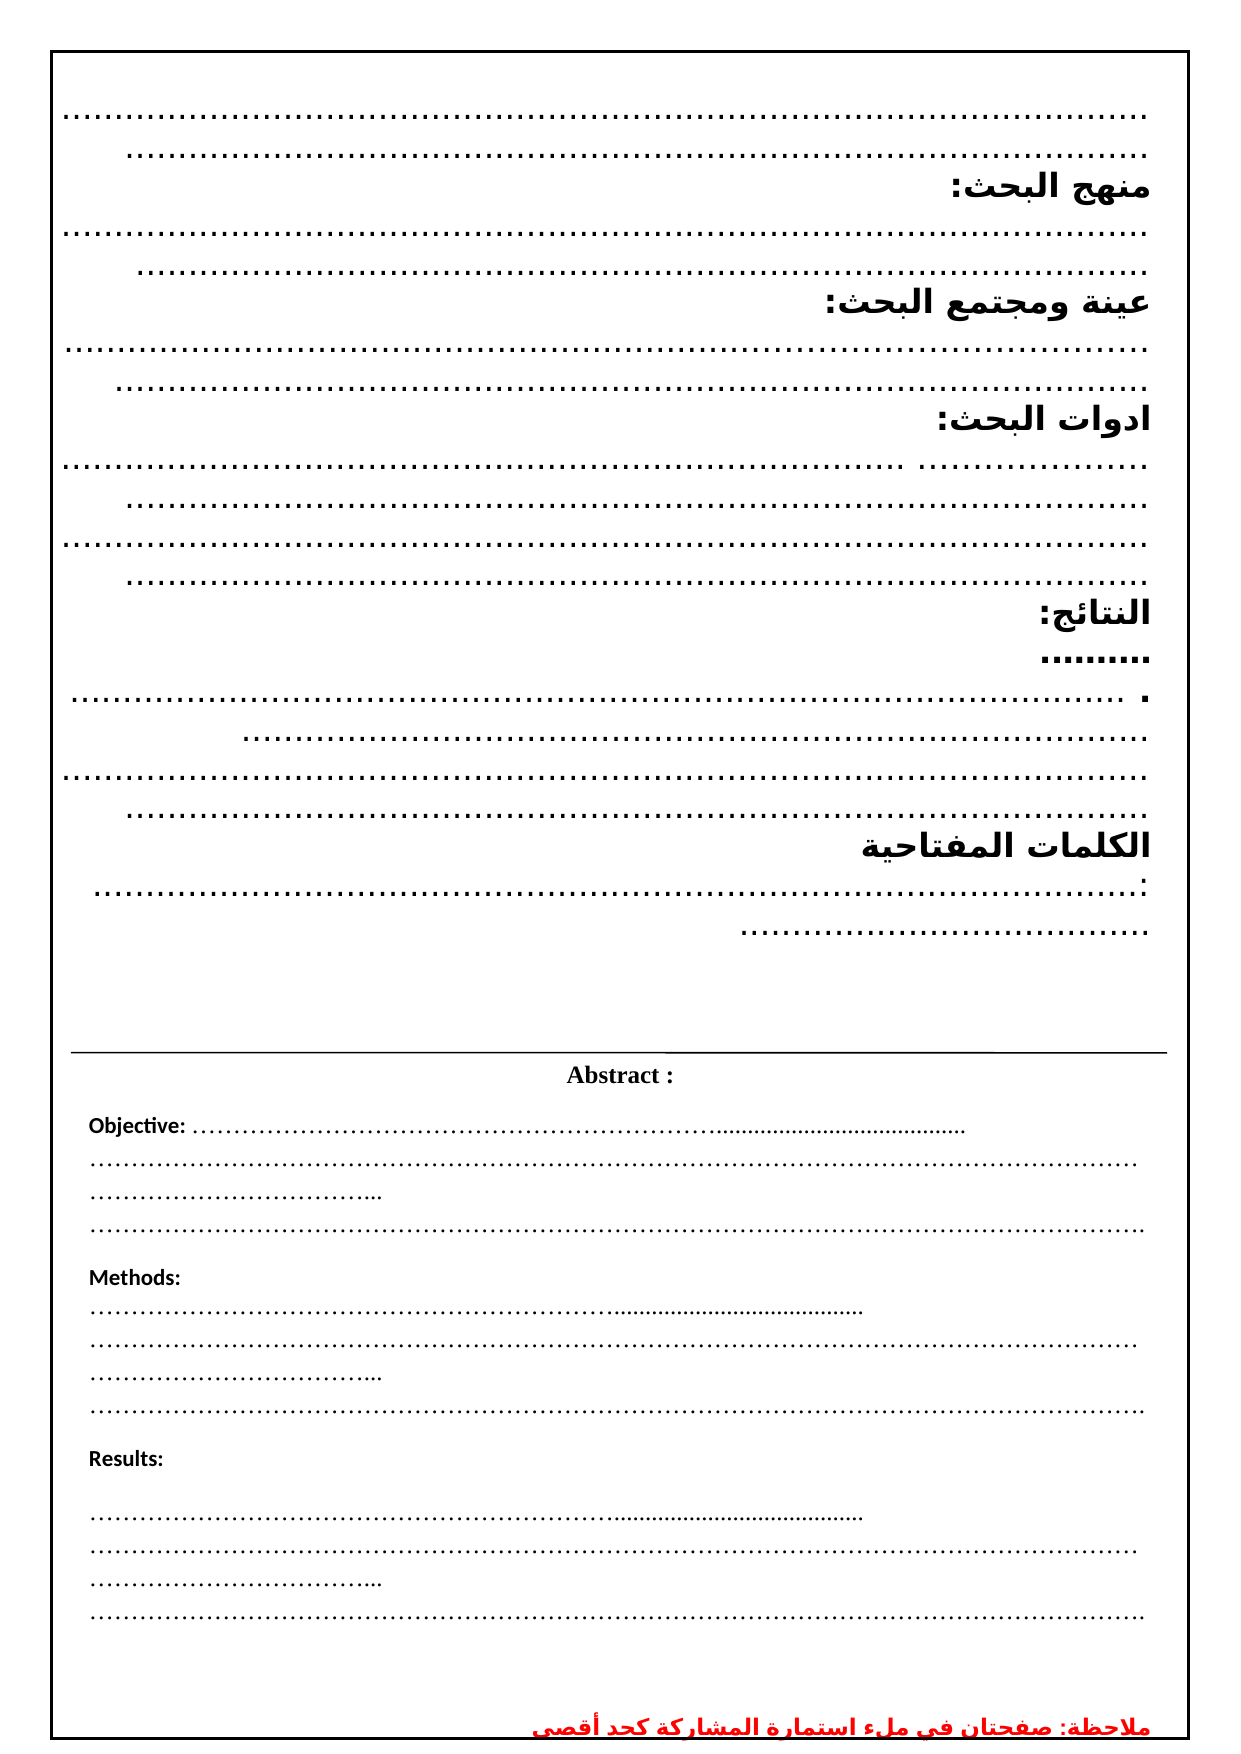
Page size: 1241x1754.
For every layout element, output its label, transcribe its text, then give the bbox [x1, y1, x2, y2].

text ………………………………………………………........................................……………………………………………………………………………………………………………………………………………...………………………………………………………………………………………………………………. [89, 1291, 1152, 1419]
text ........................................................................................................................................................................................................ [59, 516, 1152, 594]
text Methods: [89, 1263, 1152, 1291]
text عينة ومجتمع البحث: [59, 283, 1152, 322]
text الكلمات المفتاحية :.......................................................................................................................................... [89, 827, 1152, 943]
text ادوات البحث: [59, 399, 1152, 438]
text Objective: ………………………………………………………........................................……………………………………………………………………………………………………………………………………………...………………………………………………………………………………………………………………. [89, 1110, 1152, 1238]
text Abstract : [89, 1060, 1152, 1089]
text ........................................................................................................................................................................................................ [59, 749, 1152, 827]
text Results: [89, 1444, 1152, 1472]
text ………………………………................................................................................................................................................................... [59, 322, 1152, 399]
text النتائج: [59, 594, 1152, 633]
text ........................................................................................................................................................................................................ [59, 89, 1152, 166]
text ………………… ................................................................................................................................................................................. [59, 438, 1152, 516]
text منهج البحث: [59, 166, 1152, 205]
text ………………………………………………………........................................……………………………………………………………………………………………………………………………………………...………………………………………………………………………………………………………………. [89, 1497, 1152, 1625]
text ……….. .......................................................................................................................................................................................... [59, 633, 1152, 749]
